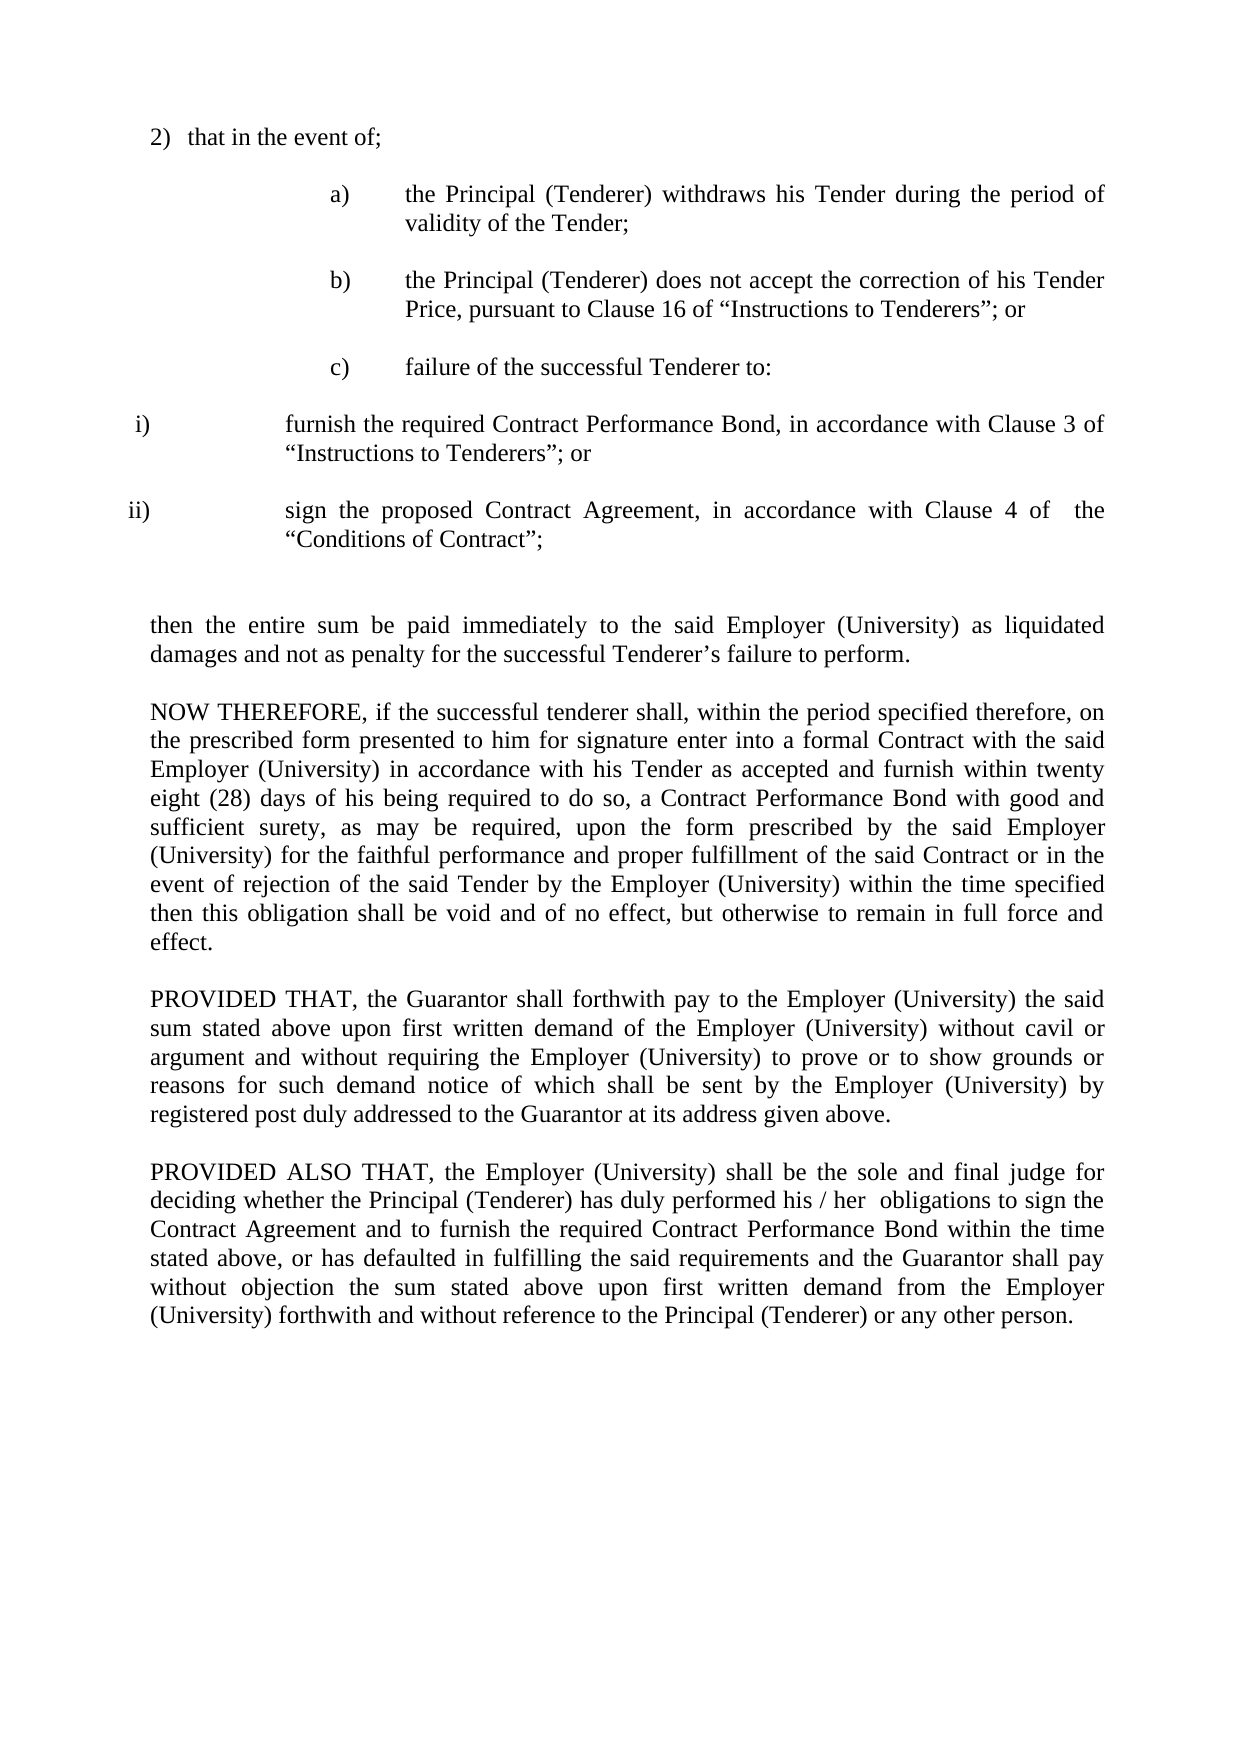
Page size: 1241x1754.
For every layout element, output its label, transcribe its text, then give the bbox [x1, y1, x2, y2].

list that in the event of; [150, 122, 1106, 151]
list failure of the successful Tenderer to: [330, 352, 1106, 381]
text PROVIDED THAT, the Guarantor shall forthwith pay to the Employer (University) the said sum stated above upon first written demand of the Employer (University) without cavil or argument and without requiring the Employer (University) to prove or to show grounds or reasons for such demand notice of which shall be sent by the Employer (University) by registered post duly addressed to the Guarantor at its address given above. [150, 984, 1106, 1128]
text then the entire sum be paid immediately to the said Employer (University) as liquidated damages and not as penalty for the successful Tenderer’s failure to perform. [150, 611, 1106, 668]
text PROVIDED ALSO THAT, the Employer (University) shall be the sole and final judge for deciding whether the Principal (Tenderer) has duly performed his / her obligations to sign the Contract Agreement and to furnish the required Contract Performance Bond within the time stated above, or has defaulted in fulfilling the said requirements and the Guarantor shall pay without objection the sum stated above upon first written demand from the Employer (University) forthwith and without reference to the Principal (Tenderer) or any other person. [150, 1157, 1106, 1329]
list the Principal (Tenderer) withdraws his Tender during the period of validity of the Tender; [330, 179, 1106, 237]
list sign the proposed Contract Agreement, in accordance with Clause 4 of the “Conditions of Contract”; [150, 496, 1106, 553]
text NOW THEREFORE, if the successful tenderer shall, within the period specified therefore, on the prescribed form presented to him for signature enter into a formal Contract with the said Employer (University) in accordance with his Tender as accepted and furnish within twenty eight (28) days of his being required to do so, a Contract Performance Bond with good and sufficient surety, as may be required, upon the form prescribed by the said Employer (University) for the faithful performance and proper fulfillment of the said Contract or in the event of rejection of the said Tender by the Employer (University) within the time specified then this obligation shall be void and of no effect, but otherwise to remain in full force and effect. [150, 697, 1106, 956]
list the Principal (Tenderer) does not accept the correction of his Tender Price, pursuant to Clause 16 of “Instructions to Tenderers”; or [330, 266, 1106, 323]
list furnish the required Contract Performance Bond, in accordance with Clause 3 of “Instructions to Tenderers”; or [150, 409, 1106, 467]
